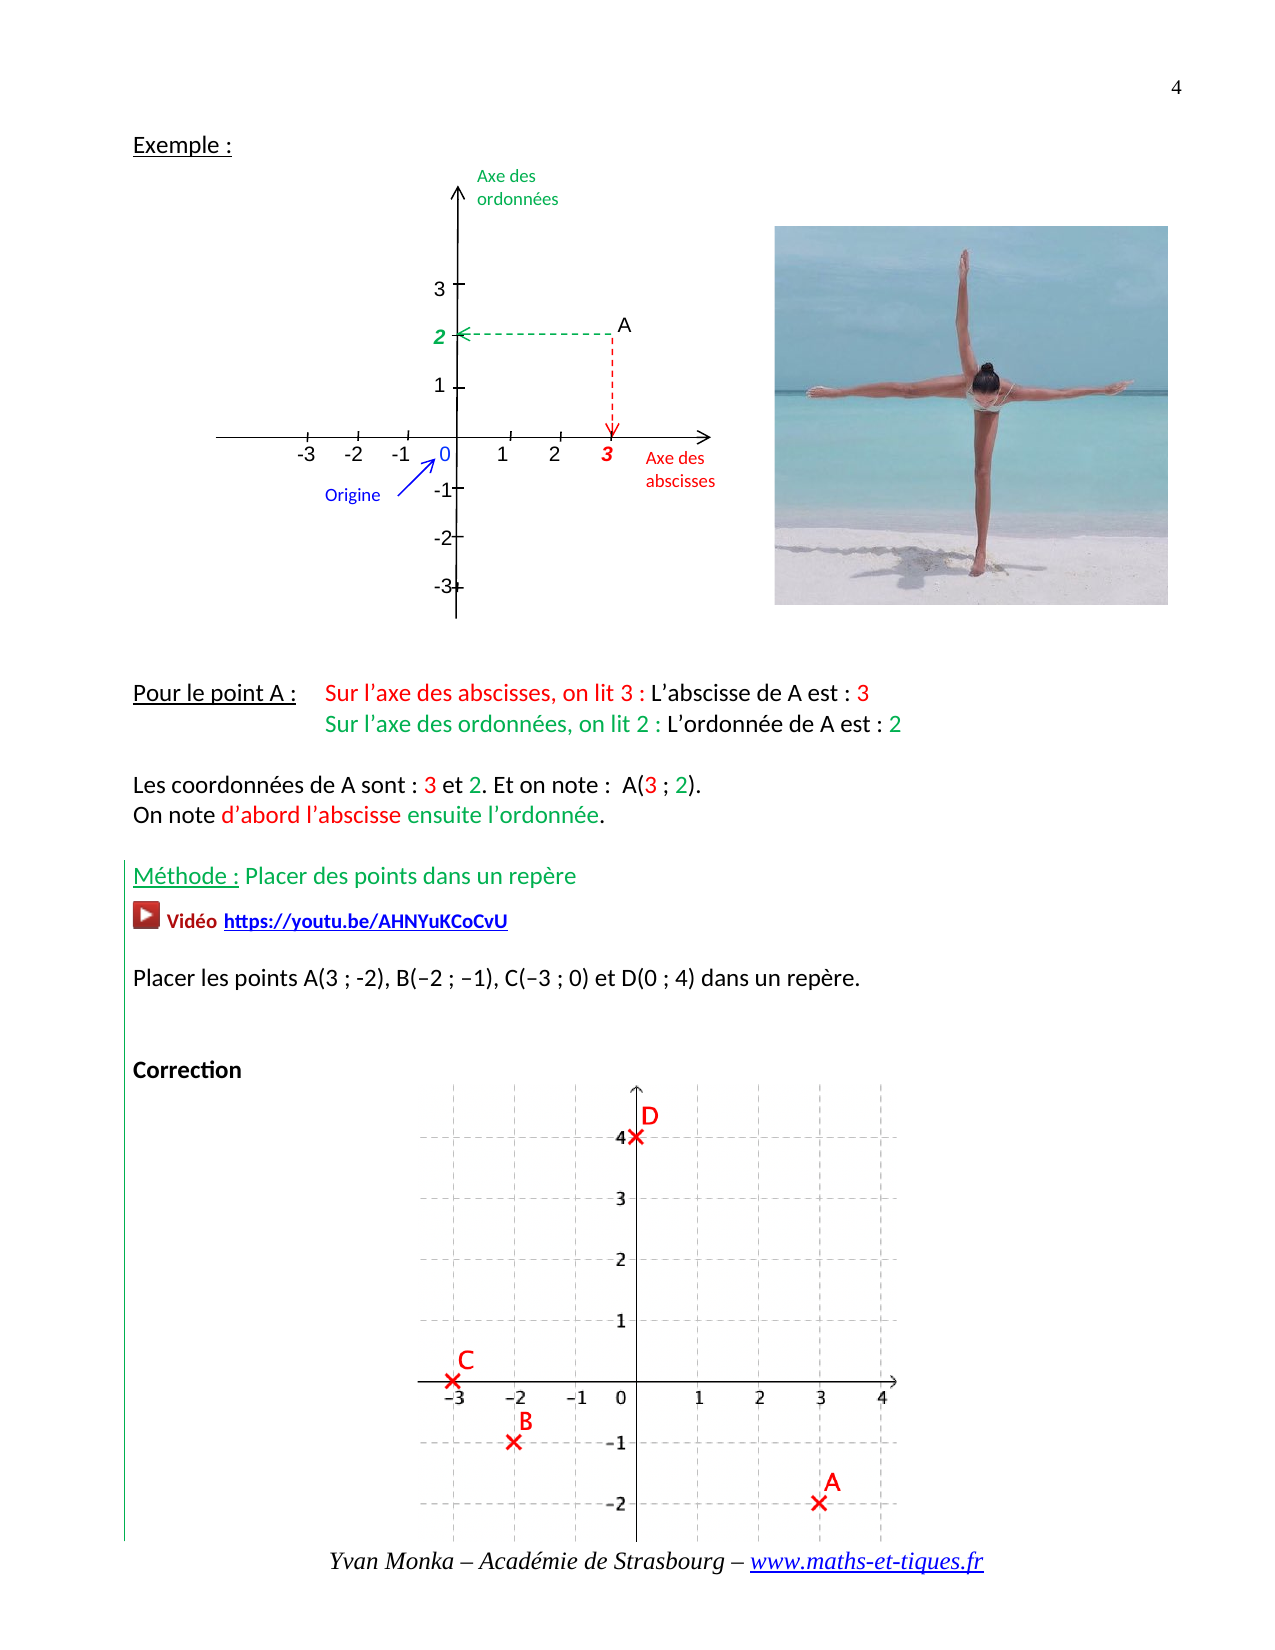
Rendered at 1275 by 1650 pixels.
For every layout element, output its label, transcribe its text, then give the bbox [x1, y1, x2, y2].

text Correction [133, 1054, 1181, 1084]
picture [774, 226, 1168, 605]
text Méthode : Placer des points dans un repère [133, 860, 1181, 891]
picture [417, 1084, 897, 1542]
text On note d’abord l’abscisse ensuite l’ordonnée. [133, 799, 1181, 830]
text Les coordonnées de A sont : 3 et 2. Et on note : A(3 ; 2). [133, 769, 1181, 799]
text Vidéo https://youtu.be/AHNYuKCoCvU [125, 901, 1078, 937]
text Exemple : [133, 129, 1181, 160]
text Placer les points A(3 ; -2), B(–2 ; –1), C(–3 ; 0) et D(0 ; 4) dans un repère. [133, 962, 1181, 993]
text Sur l’axe des ordonnées, on lit 2 : L’ordonnée de A est : 2 [133, 708, 1181, 738]
text Pour le point A : Sur l’axe des abscisses, on lit 3 : L’abscisse de A est : 3 [133, 677, 1181, 708]
picture [132, 901, 160, 929]
